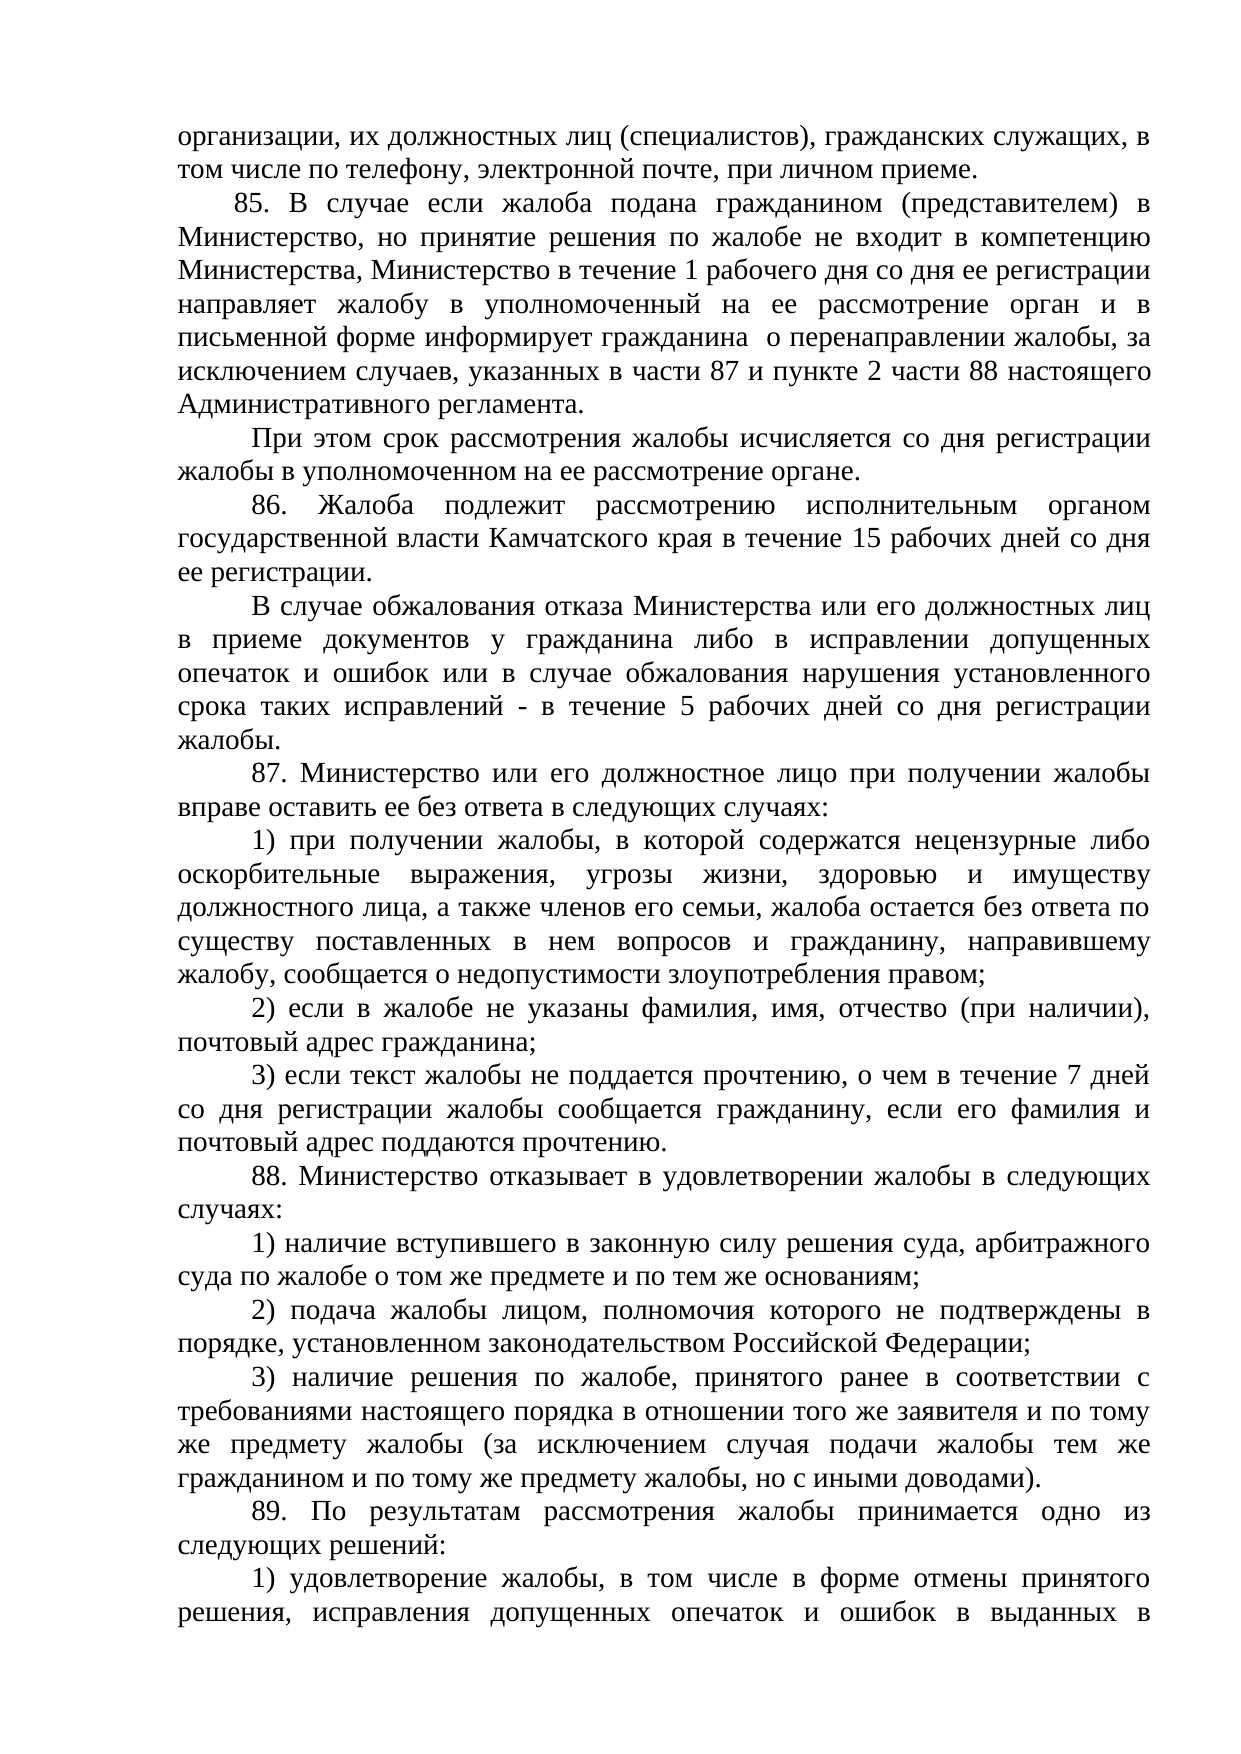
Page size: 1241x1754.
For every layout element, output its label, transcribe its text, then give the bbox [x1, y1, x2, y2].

text 2) если в жалобе не указаны фамилия, имя, отчество (при наличии), почтовый адрес гражданина; [177, 990, 1152, 1057]
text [177, 118, 1152, 185]
text 85. В случае если жалоба подана гражданином (представителем) в Министерство, но принятие решения по жалобе не входит в компетенцию Министерства, Министерство в течение 1 рабочего дня со дня ее регистрации направляет жалобу в уполномоченный на ее рассмотрение орган и в письменной форме информирует гражданина о перенаправлении жалобы, за исключением случаев, указанных в части 87 и пункте 2 части 88 настоящего Административного регламента. [177, 185, 1152, 420]
text 1) наличие вступившего в законную силу решения суда, арбитражного суда по жалобе о том же предмете и по тем же основаниям; [177, 1225, 1152, 1292]
text В случае обжалования отказа Министерства или его должностных лиц в приеме документов у гражданина либо в исправлении допущенных опечаток и ошибок или в случае обжалования нарушения установленного срока таких исправлений - в течение 5 рабочих дней со дня регистрации жалобы. [177, 588, 1152, 755]
text При этом срок рассмотрения жалобы исчисляется со дня регистрации жалобы в уполномоченном на ее рассмотрение органе. [177, 420, 1152, 487]
text 1) при получении жалобы, в которой содержатся нецензурные либо оскорбительные выражения, угрозы жизни, здоровью и имуществу должностного лица, а также членов его семьи, жалоба остается без ответа по существу поставленных в нем вопросов и гражданину, направившему жалобу, сообщается о недопустимости злоупотребления правом; [177, 822, 1152, 990]
text 88. Министерство отказывает в удовлетворении жалобы в следующих случаях: [177, 1158, 1152, 1225]
text 3) если текст жалобы не поддается прочтению, о чем в течение 7 дней со дня регистрации жалобы сообщается гражданину, если его фамилия и почтовый адрес поддаются прочтению. [177, 1057, 1152, 1158]
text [177, 1560, 1152, 1627]
text 87. Министерство или его должностное лицо при получении жалобы вправе оставить ее без ответа в следующих случаях: [177, 755, 1152, 822]
text 86. Жалоба подлежит рассмотрению исполнительным органом государственной власти Камчатского края в течение 15 рабочих дней со дня ее регистрации. [177, 487, 1152, 588]
text 3) наличие решения по жалобе, принятого ранее в соответствии с требованиями настоящего порядка в отношении того же заявителя и по тому же предмету жалобы (за исключением случая подачи жалобы тем же гражданином и по тому же предмету жалобы, но с иными доводами). [177, 1359, 1152, 1493]
text 2) подача жалобы лицом, полномочия которого не подтверждены в порядке, установленном законодательством Российской Федерации; [177, 1292, 1152, 1359]
text 89. По результатам рассмотрения жалобы принимается одно из следующих решений: [177, 1493, 1152, 1560]
